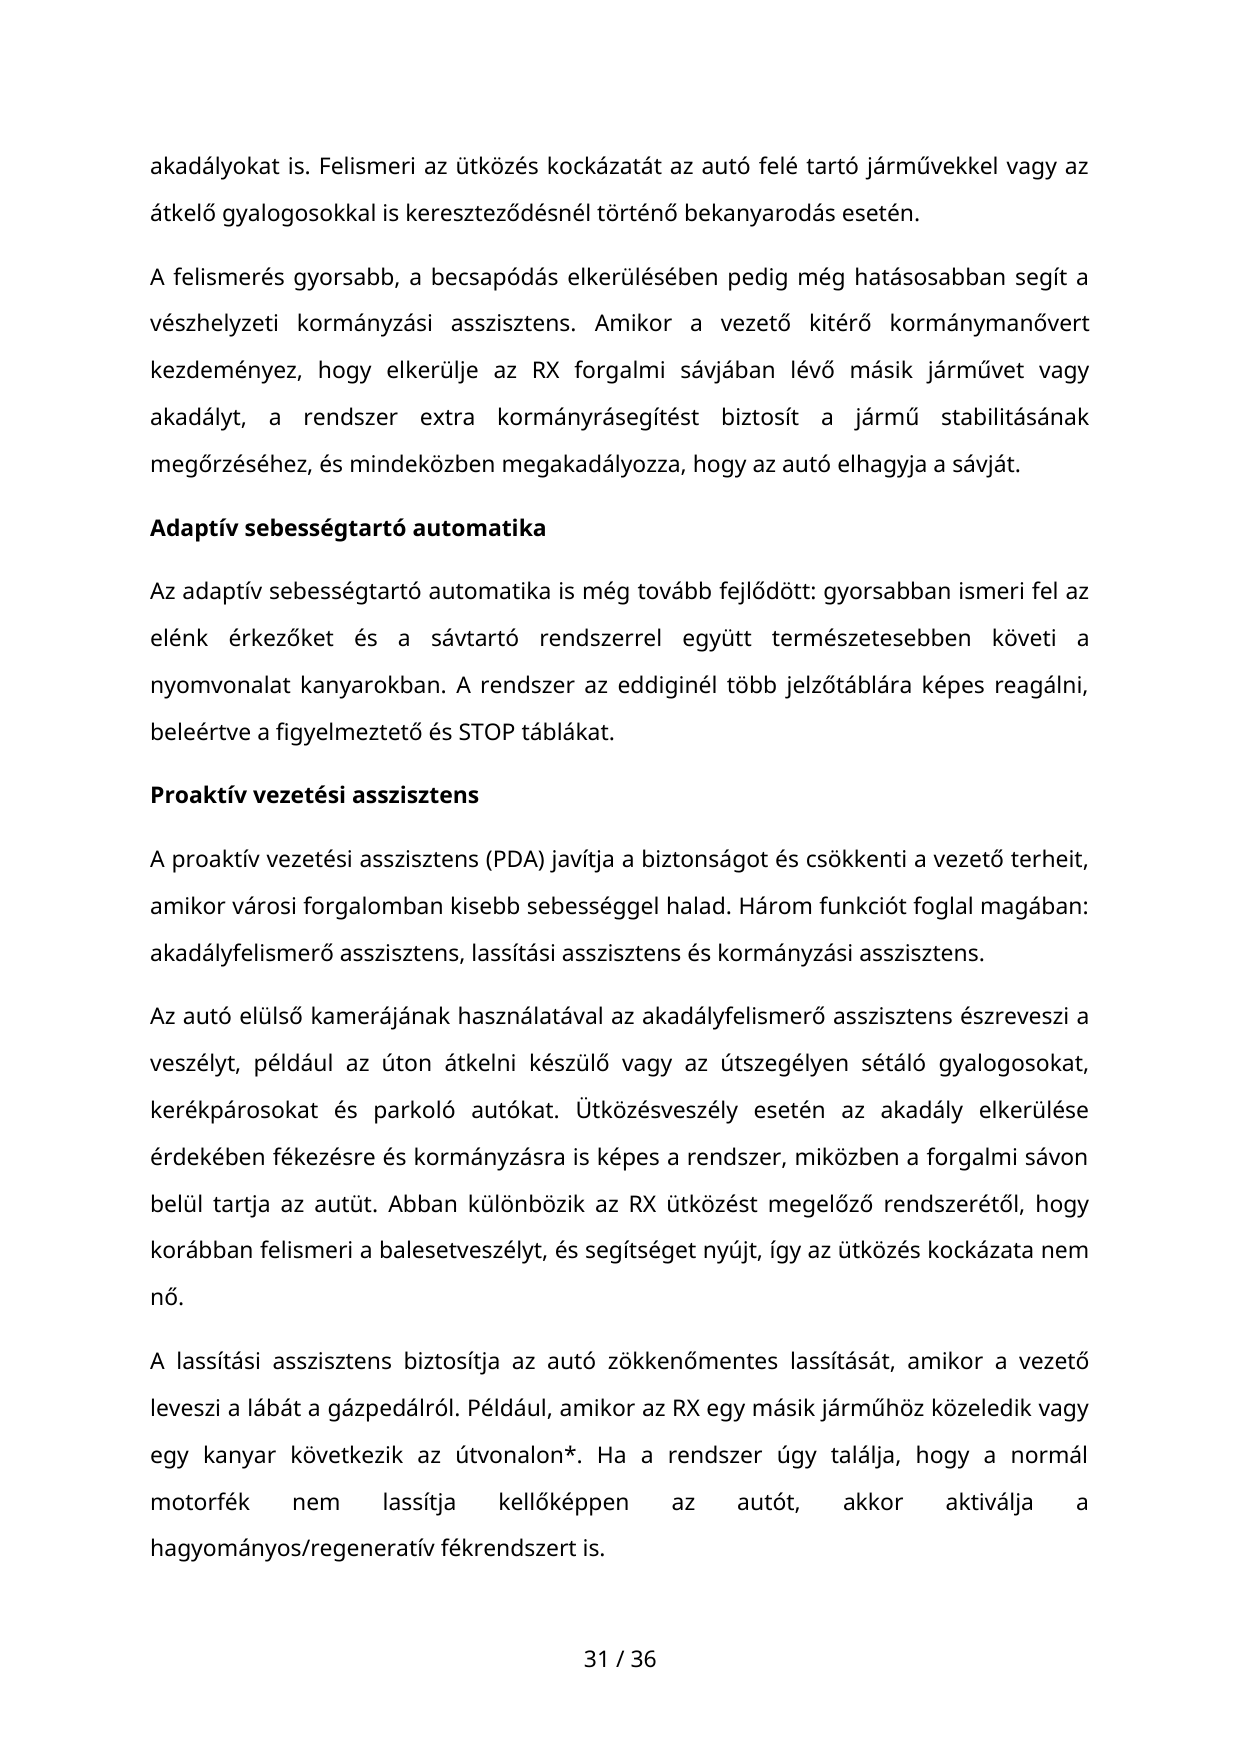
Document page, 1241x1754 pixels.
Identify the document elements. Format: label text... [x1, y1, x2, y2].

text Proaktív vezetési asszisztens [150, 779, 1090, 810]
text Az autó elülső kamerájának használatával az akadályfelismerő asszisztens észreveszi a veszélyt, például az úton átkelni készülő vagy az útszegélyen sétáló gyalogosokat, kerékpárosokat és parkoló autókat. Ütközésveszély esetén az akadály elkerülése érdekében fékezésre és kormányzásra is képes a rendszer, miközben a forgalmi sávon belül tartja az autüt. Abban különbözik az RX ütközést megelőző rendszerétől, hogy korábban felismeri a balesetveszélyt, és segítséget nyújt, így az ütközés kockázata nem nő. [150, 1000, 1090, 1312]
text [150, 150, 1090, 228]
text Adaptív sebességtartó automatika [150, 511, 1090, 543]
text Az adaptív sebességtartó automatika is még tovább fejlődött: gyorsabban ismeri fel az elénk érkezőket és a sávtartó rendszerrel együtt természetesebben követi a nyomvonalat kanyarokban. A rendszer az eddiginél több jelzőtáblára képes reagálni, beleértve a figyelmeztető és STOP táblákat. [150, 575, 1090, 747]
text A felismerés gyorsabb, a becsapódás elkerülésében pedig még hatásosabban segít a vészhelyzeti kormányzási asszisztens. Amikor a vezető kitérő kormánymanővert kezdeményez, hogy elkerülje az RX forgalmi sávjában lévő másik járművet vagy akadályt, a rendszer extra kormányrásegítést biztosít a jármű stabilitásának megőrzéséhez, és mindeközben megakadályozza, hogy az autó elhagyja a sávját. [150, 260, 1090, 479]
text A proaktív vezetési asszisztens (PDA) javítja a biztonságot és csökkenti a vezető terheit, amikor városi forgalomban kisebb sebességgel halad. Három funkciót foglal magában: akadályfelismerő asszisztens, lassítási asszisztens és kormányzási asszisztens. [150, 843, 1090, 968]
text A lassítási asszisztens biztosítja az autó zökkenőmentes lassítását, amikor a vezető leveszi a lábát a gázpedálról. Például, amikor az RX egy másik járműhöz közeledik vagy egy kanyar következik az útvonalon*. Ha a rendszer úgy találja, hogy a normál motorfék nem lassítja kellőképpen az autót, akkor aktiválja a hagyományos/regeneratív fékrendszert is. [150, 1345, 1090, 1563]
